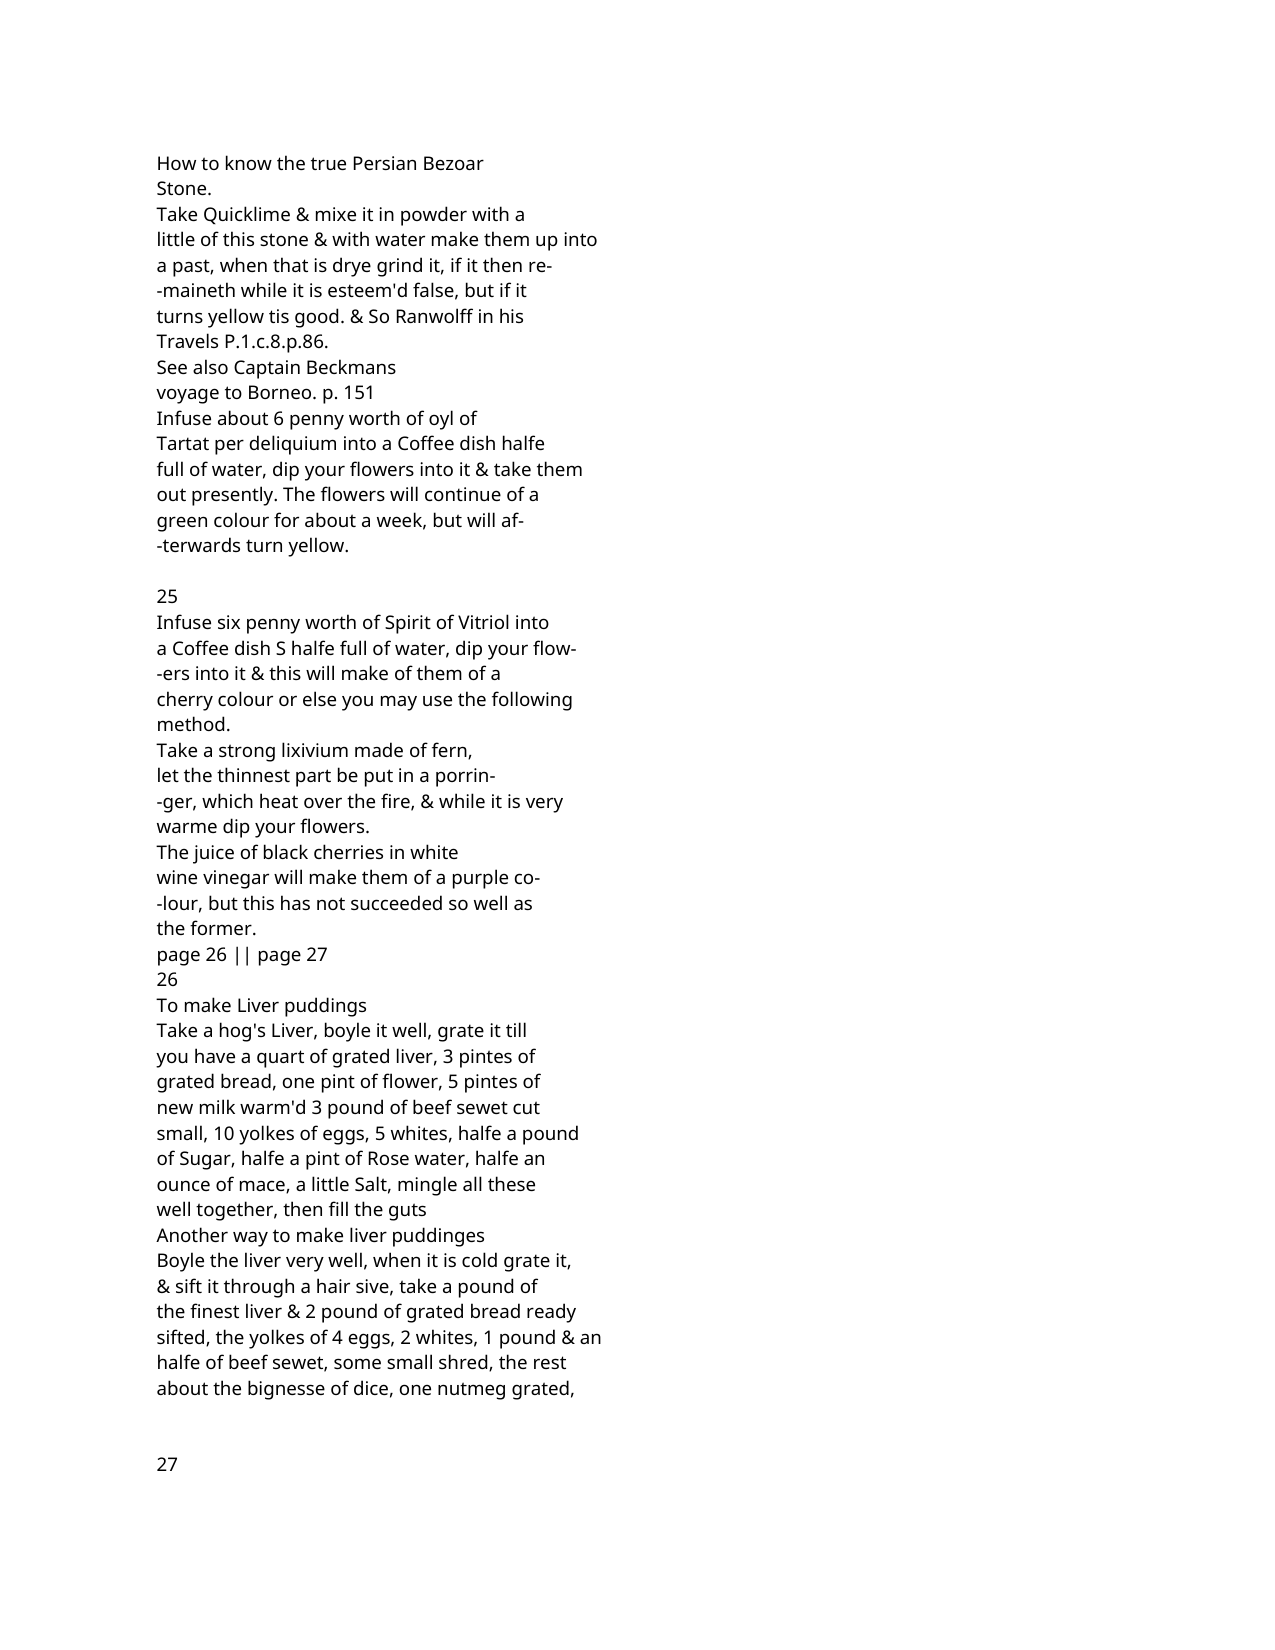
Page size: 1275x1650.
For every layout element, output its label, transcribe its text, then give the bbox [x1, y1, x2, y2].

text -maineth while it is esteem'd false, but if it [156, 278, 1118, 303]
text small, 10 yolkes of eggs, 5 whites, halfe a pound [156, 1120, 1118, 1145]
text of Sugar, halfe a pint of Rose water, halfe an [156, 1145, 1118, 1171]
text you have a quart of grated liver, 3 pintes of [156, 1043, 1118, 1069]
text Another way to make liver puddinges [156, 1222, 1118, 1247]
text warme dip your flowers. [156, 813, 1118, 839]
text Take Quicklime & mixe it in powder with a [156, 201, 1118, 227]
text Stone. [156, 176, 1118, 201]
text method. [156, 711, 1118, 737]
text new milk warm'd 3 pound of beef sewet cut [156, 1094, 1118, 1120]
text -lour, but this has not succeeded so well as [156, 890, 1118, 916]
text turns yellow tis good. & So Ranwolff in his [156, 303, 1118, 329]
text How to know the true Persian Bezoar [156, 150, 1118, 176]
text little of this stone & with water make them up into [156, 227, 1118, 252]
text Travels P.1.c.8.p.86. [156, 329, 1118, 354]
text & sift it through a hair sive, take a pound of [156, 1273, 1118, 1298]
text To make Liver puddings [156, 992, 1118, 1018]
text voyage to Borneo. p. 151 [156, 380, 1118, 405]
text a past, when that is drye grind it, if it then re- [156, 252, 1118, 278]
text cherry colour or else you may use the following [156, 686, 1118, 711]
text let the thinnest part be put in a porrin- [156, 762, 1118, 788]
text sifted, the yolkes of 4 eggs, 2 whites, 1 pound & an [156, 1324, 1118, 1349]
text ounce of mace, a little Salt, mingle all these [156, 1171, 1118, 1196]
text about the bignesse of dice, one nutmeg grated, [156, 1375, 1118, 1401]
text the former. [156, 916, 1118, 941]
text wine vinegar will make them of a purple co- [156, 864, 1118, 890]
text out presently. The flowers will continue of a [156, 482, 1118, 507]
text green colour for about a week, but will af- [156, 507, 1118, 533]
text -ers into it & this will make of them of a [156, 660, 1118, 686]
text full of water, dip your flowers into it & take them [156, 456, 1118, 482]
text The juice of black cherries in white [156, 839, 1118, 864]
text Infuse about 6 penny worth of oyl of [156, 405, 1118, 431]
text the finest liver & 2 pound of grated bread ready [156, 1298, 1118, 1324]
text See also Captain Beckmans [156, 354, 1118, 380]
text 27 [156, 1452, 1118, 1477]
text grated bread, one pint of flower, 5 pintes of [156, 1069, 1118, 1094]
text Infuse six penny worth of Spirit of Vitriol into [156, 609, 1118, 635]
text Boyle the liver very well, when it is cold grate it, [156, 1247, 1118, 1273]
text halfe of beef sewet, some small shred, the rest [156, 1349, 1118, 1375]
text 25 [156, 584, 1118, 609]
text Take a hog's Liver, boyle it well, grate it till [156, 1018, 1118, 1043]
text -terwards turn yellow. [156, 533, 1118, 558]
text -ger, which heat over the fire, & while it is very [156, 788, 1118, 813]
text a Coffee dish S halfe full of water, dip your flow- [156, 635, 1118, 660]
text well together, then fill the guts [156, 1196, 1118, 1222]
text page 26 || page 27 [156, 941, 1118, 967]
text Take a strong lixivium made of fern, [156, 737, 1118, 762]
text Tartat per deliquium into a Coffee dish halfe [156, 431, 1118, 456]
text 26 [156, 967, 1118, 992]
